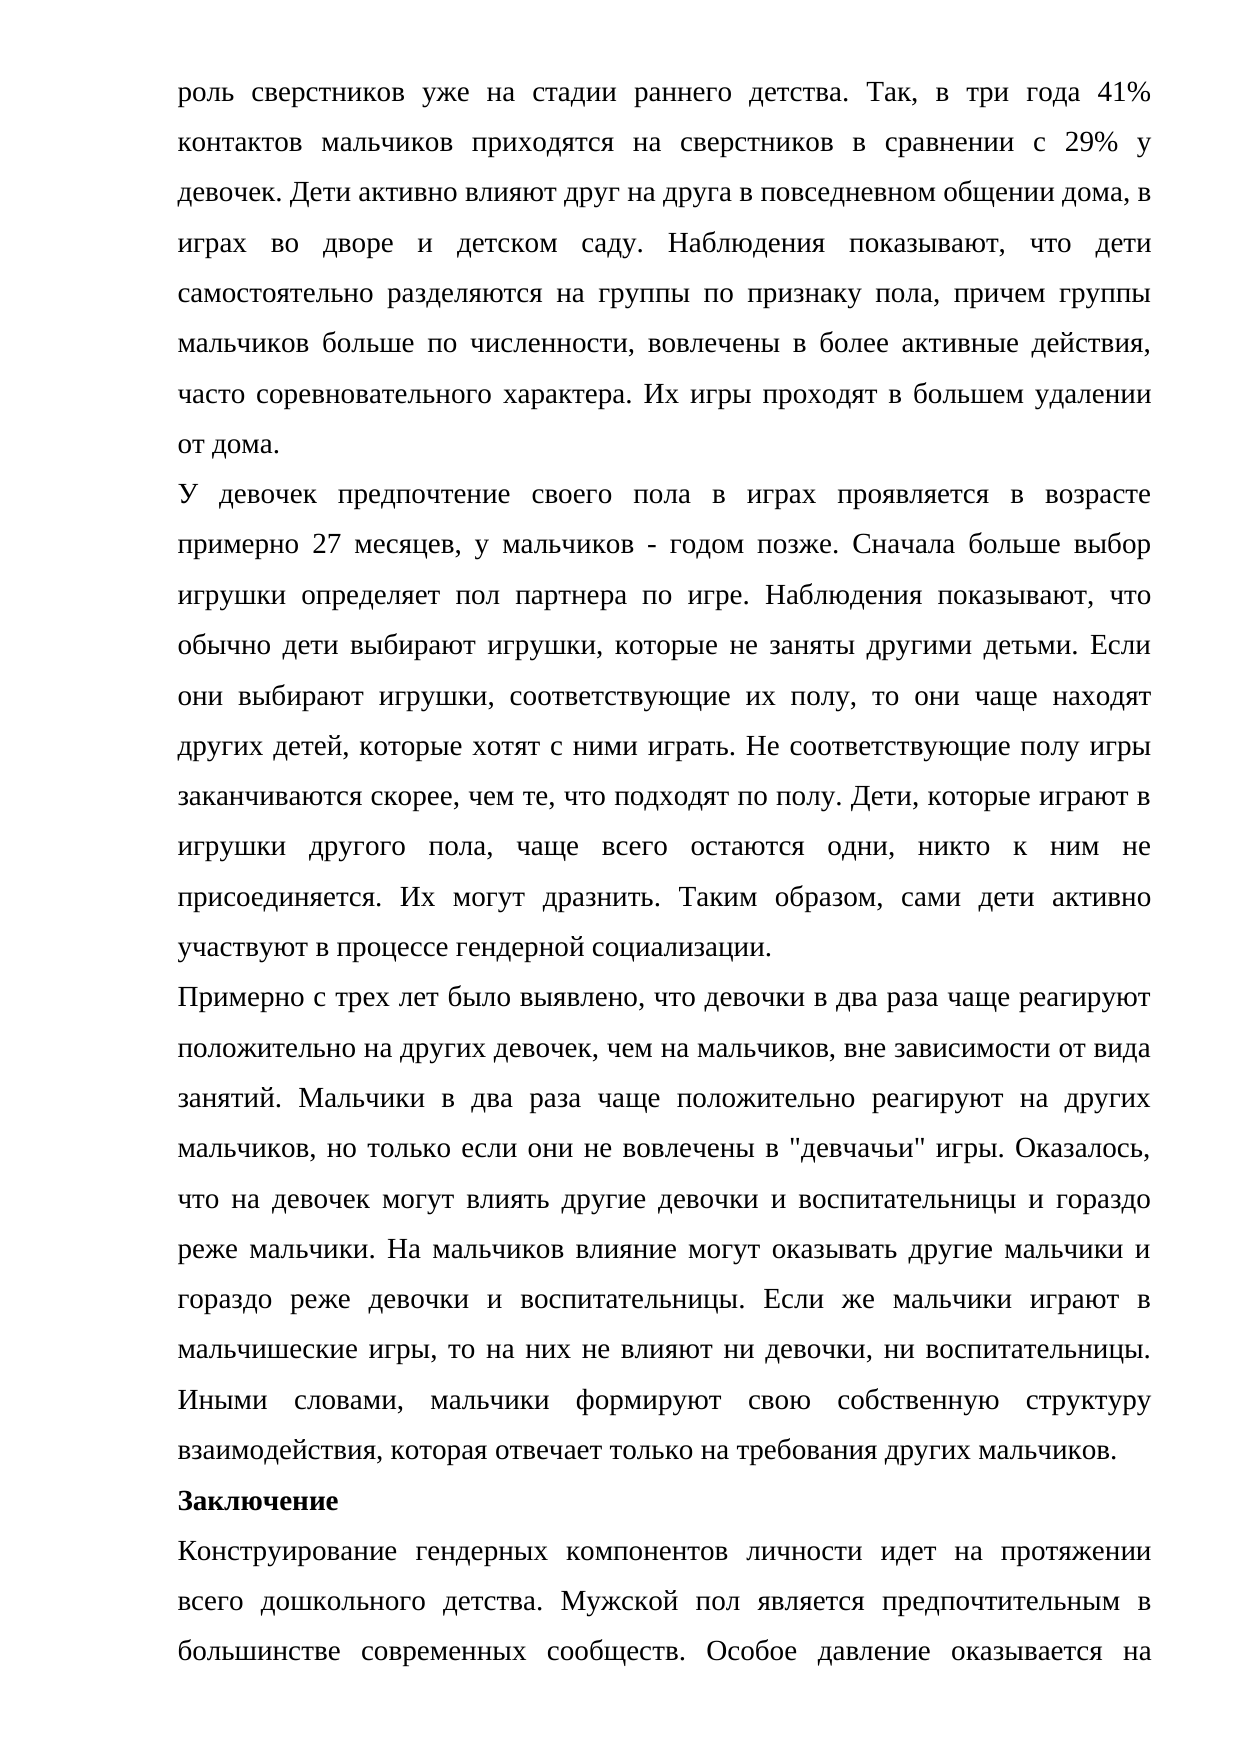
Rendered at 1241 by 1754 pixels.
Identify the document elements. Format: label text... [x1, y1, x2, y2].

text У девочек предпочтение своего пола в играх проявляется в возрасте примерно 27 месяцев, у мальчиков - годом позже. Сначала больше выбор игрушки определяет пол партнера по игре. Наблюдения показывают, что обычно дети выбирают игрушки, которые не заняты другими детьми. Если они выбирают игрушки, соответствующие их полу, то они чаще находят других детей, которые хотят с ними играть. Не соответствующие полу игры заканчиваются скорее, чем те, что подходят по полу. Дети, которые играют в игрушки другого пола, чаще всего остаются одни, никто к ним не присоединяется. Их могут дразнить. Таким образом, сами дети активно участвуют в процессе гендерной социализации. [177, 476, 1152, 963]
text Заключение [177, 1483, 1152, 1516]
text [177, 1533, 1152, 1667]
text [177, 74, 1152, 459]
text Примерно с трех лет было выявлено, что девочки в два раза чаще реагируют положительно на других девочек, чем на мальчиков, вне зависимости от вида занятий. Мальчики в два раза чаще положительно реагируют на других мальчиков, но только если они не вовлечены в "девчачьи" игры. Оказалось, что на девочек могут влиять другие девочки и воспитательницы и гораздо реже мальчики. На мальчиков влияние могут оказывать другие мальчики и гораздо реже девочки и воспитательницы. Если же мальчики играют в мальчишеские игры, то на них не влияют ни девочки, ни воспитательницы. Иными словами, мальчики формируют свою собственную структуру взаимодействия, которая отвечает только на требования других мальчиков. [177, 979, 1152, 1466]
